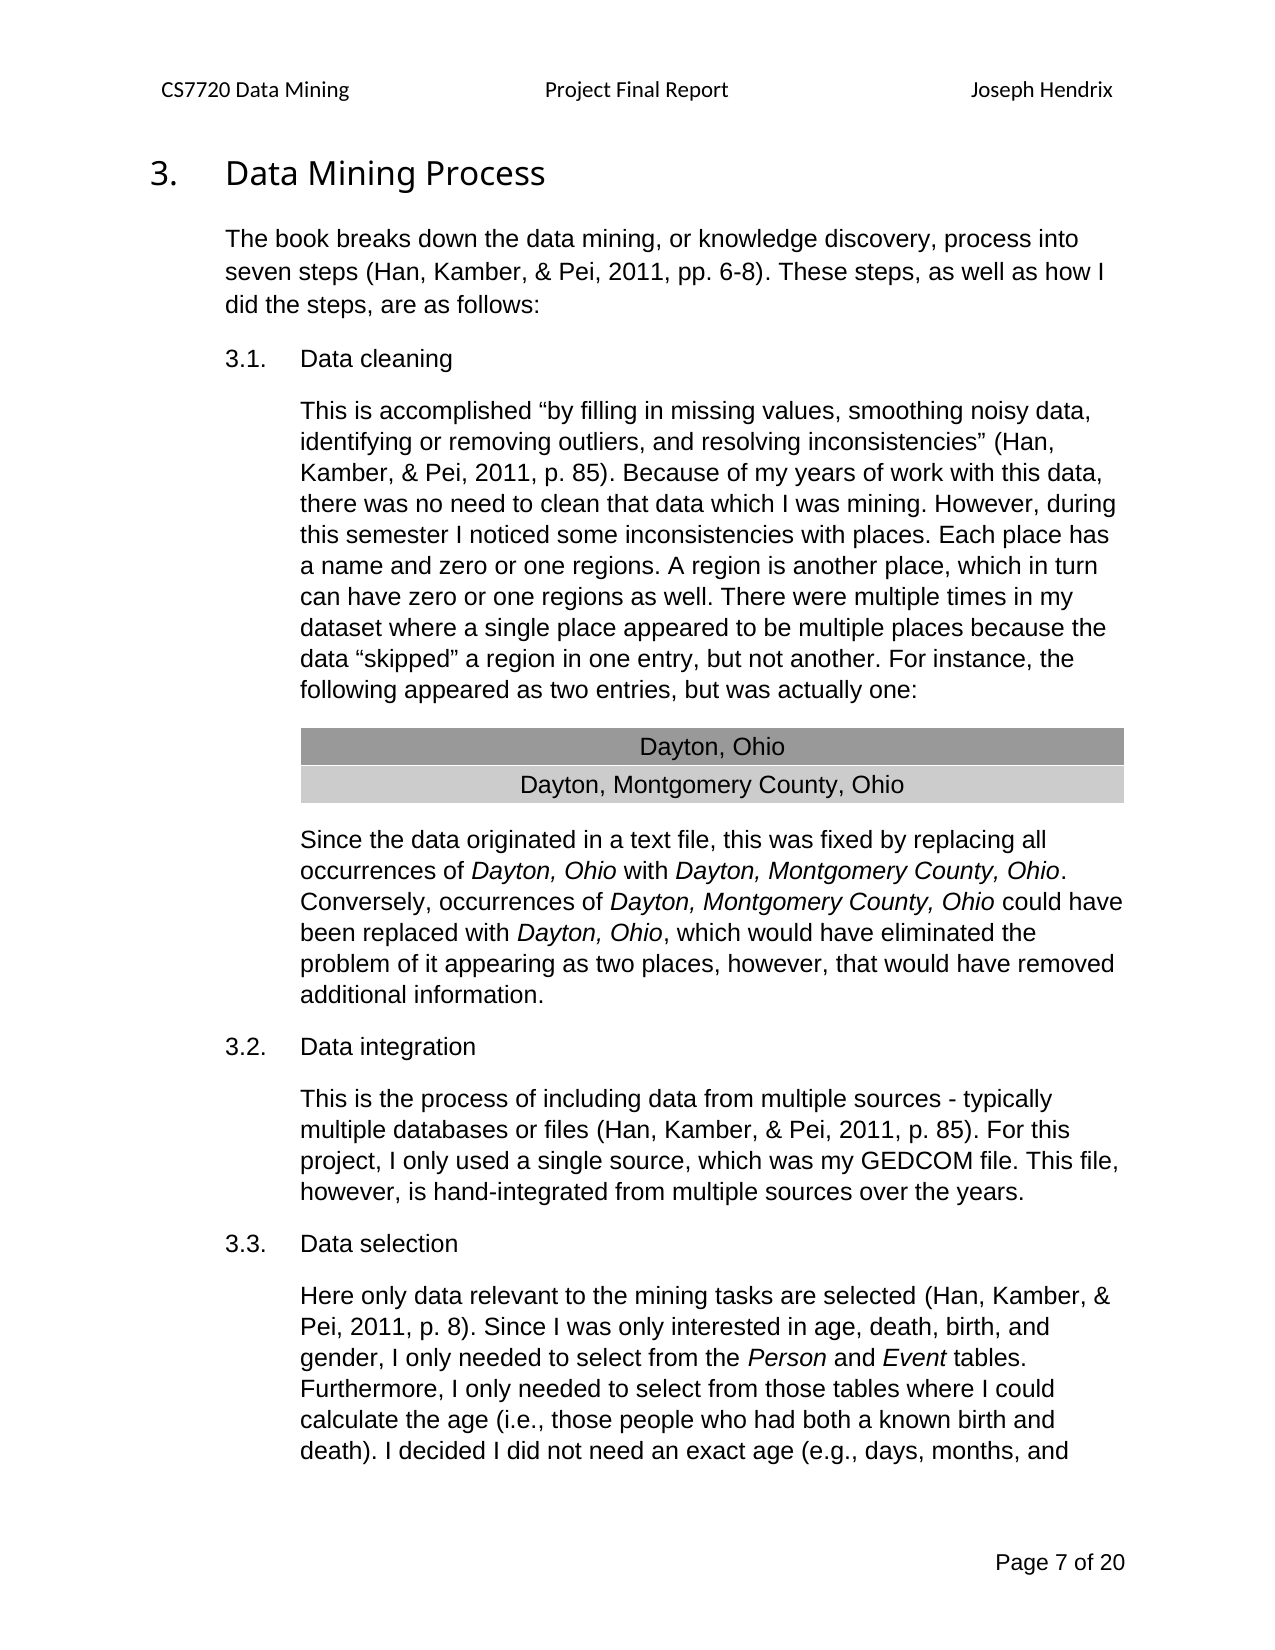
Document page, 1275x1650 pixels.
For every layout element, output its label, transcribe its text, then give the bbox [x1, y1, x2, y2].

subtitle Data selection [225, 1229, 1125, 1258]
subtitle Data cleaning [225, 344, 1125, 373]
text This is the process of including data from multiple sources - typically multiple databases or files . For this project, I only used a single source, which was my GEDCOM file. This file, however, is hand-integrated from multiple sources over the years. [300, 1084, 1125, 1206]
table_cell Dayton, Montgomery County, Ohio [301, 766, 1124, 803]
text Since the data originated in a text file, this was fixed by replacing all occurrences of Dayton, Ohio with Dayton, Montgomery County, Ohio. Conversely, occurrences of Dayton, Montgomery County, Ohio could have been replaced with Dayton, Ohio, which would have eliminated the problem of it appearing as two places, however, that would have removed additional information. [300, 825, 1125, 1009]
subtitle Data Mining Process [150, 150, 1125, 195]
text The book breaks down the data mining, or knowledge discovery, process into seven steps . These steps, as well as how I did the steps, are as follows: [225, 224, 1125, 319]
subtitle Data integration [225, 1032, 1125, 1061]
text This is accomplished “by filling in missing values, smoothing noisy data, identifying or removing outliers, and resolving inconsistencies” . Because of my years of work with this data, there was no need to clean that data which I was mining. However, during this semester I noticed some inconsistencies with places. Each place has a name and zero or one regions. A region is another place, which in turn can have zero or one regions as well. There were multiple times in my dataset where a single place appeared to be multiple places because the data “skipped” a region in one entry, but not another. For instance, the following appeared as two entries, but was actually one: [300, 396, 1125, 704]
table_header Dayton, Ohio [301, 728, 1124, 765]
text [300, 1281, 1125, 1465]
